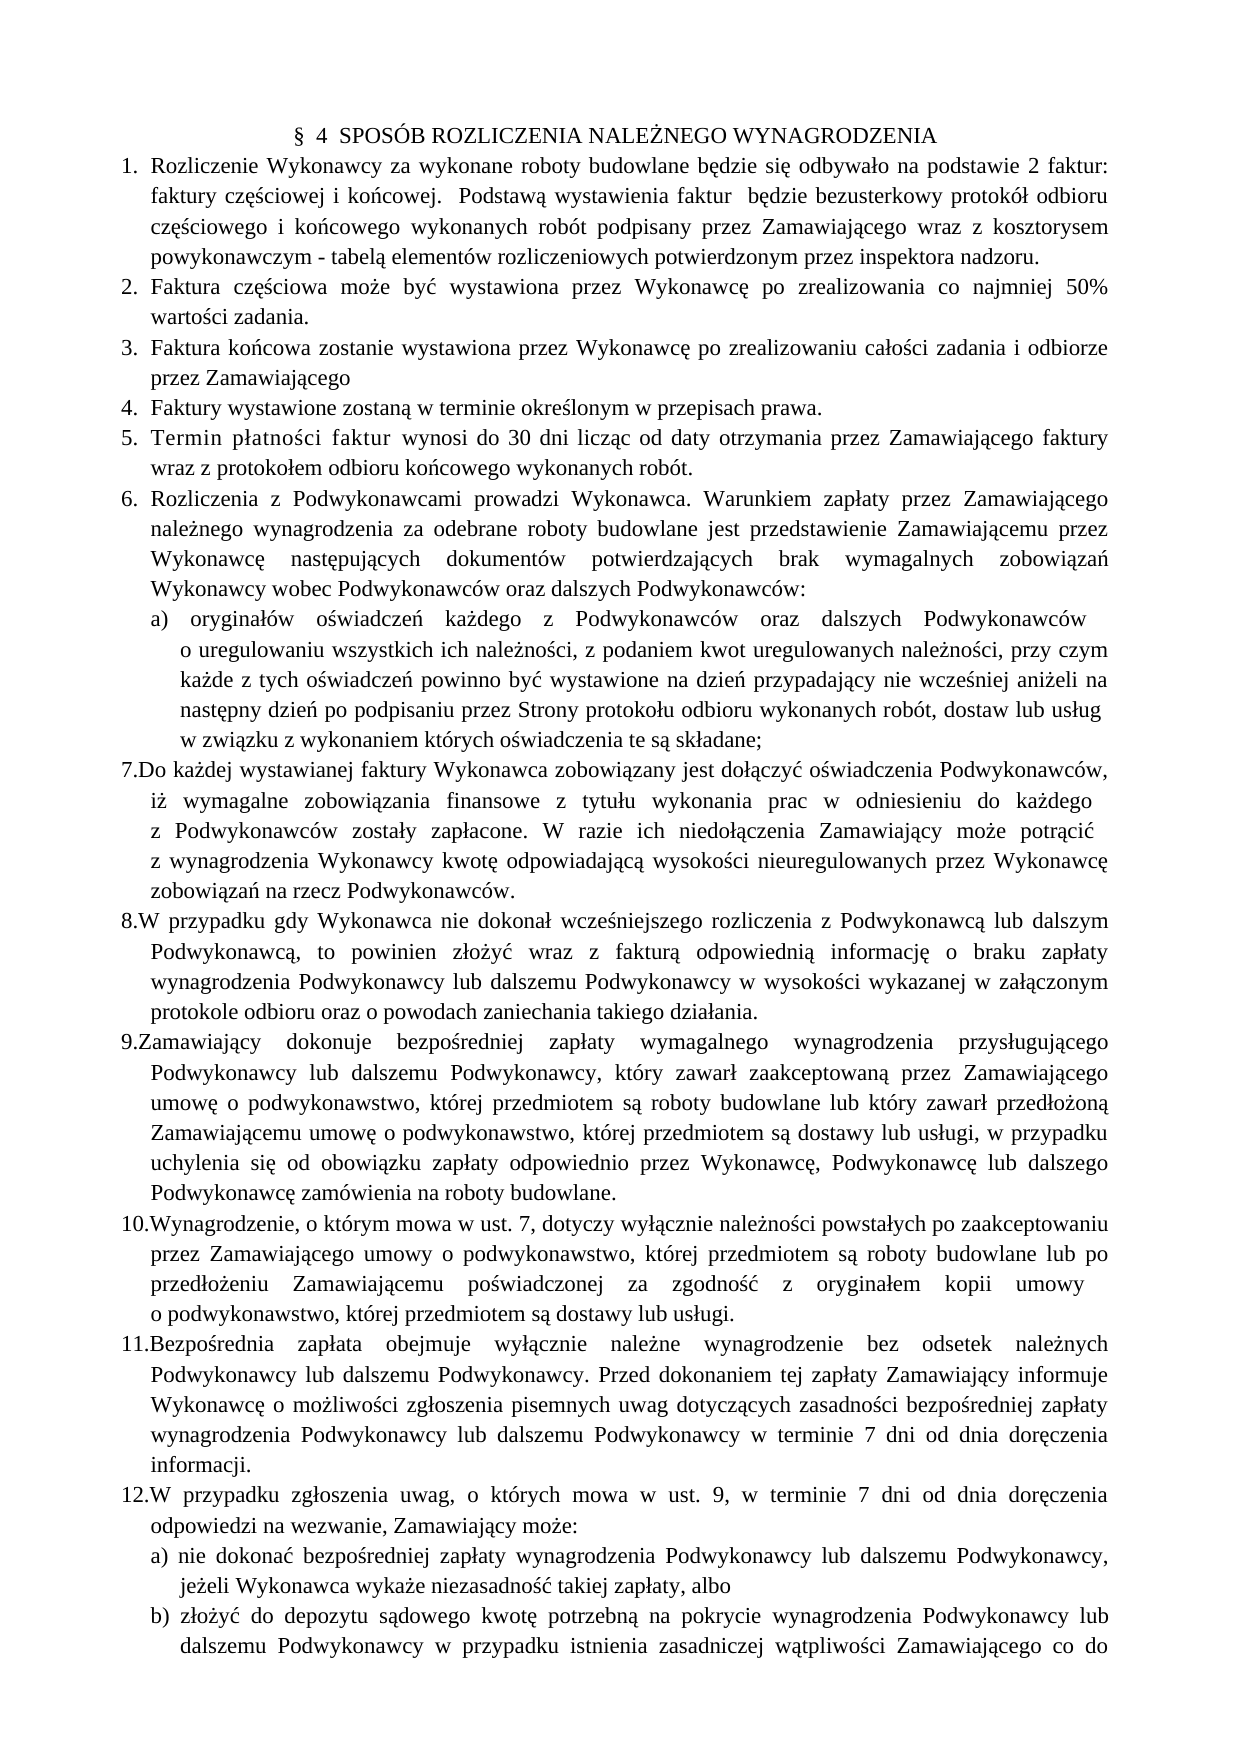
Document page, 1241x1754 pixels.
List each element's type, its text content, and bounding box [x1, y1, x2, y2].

text 12.W przypadku zgłoszenia uwag, o których mowa w ust. 9, w terminie 7 dni od dnia doręczenia odpowiedzi na wezwanie, Zamawiający może: [121, 1482, 1110, 1538]
text 2. Faktura częściowa może być wystawiona przez Wykonawcę po zrealizowania co najmniej 50% wartości zadania. [121, 273, 1110, 330]
text 3. Faktura końcowa zostanie wystawiona przez Wykonawcę po zrealizowaniu całości zadania i odbiorze przez Zamawiającego [121, 334, 1110, 390]
text 11.Bezpośrednia zapłata obejmuje wyłącznie należne wynagrodzenie bez odsetek należnych Podwykonawcy lub dalszemu Podwykonawcy. Przed dokonaniem tej zapłaty Zamawiający informuje Wykonawcę o możliwości zgłoszenia pisemnych uwag dotyczących zasadności bezpośredniej zapłaty wynagrodzenia Podwykonawcy lub dalszemu Podwykonawcy w terminie 7 dni od dnia doręczenia informacji. [121, 1331, 1110, 1478]
text 7.Do każdej wystawianej faktury Wykonawca zobowiązany jest dołączyć oświadczenia Podwykonawców, iż wymagalne zobowiązania finansowe z tytułu wykonania prac w odniesieniu do każdego z Podwykonawców zostały zapłacone. W razie ich niedołączenia Zamawiający może potrącić z wynagrodzenia Wykonawcy kwotę odpowiadającą wysokości nieuregulowanych przez Wykonawcę zobowiązań na rzecz Podwykonawców. [121, 757, 1110, 904]
text 5. Termin płatności faktur wynosi do 30 dni licząc od daty otrzymania przez Zamawiającego faktury wraz z protokołem odbioru końcowego wykonanych robót. [121, 424, 1110, 481]
text a) nie dokonać bezpośredniej zapłaty wynagrodzenia Podwykonawcy lub dalszemu Podwykonawcy, jeżeli Wykonawca wykaże niezasadność takiej zapłaty, albo [150, 1542, 1110, 1598]
text 6. Rozliczenia z Podwykonawcami prowadzi Wykonawca. Warunkiem zapłaty przez Zamawiającego należnego wynagrodzenia za odebrane roboty budowlane jest przedstawienie Zamawiającemu przez Wykonawcę następujących dokumentów potwierdzających brak wymagalnych zobowiązań Wykonawcy wobec Podwykonawców oraz dalszych Podwykonawców: [121, 485, 1110, 602]
text 1. Rozliczenie Wykonawcy za wykonane roboty budowlane będzie się odbywało na podstawie 2 faktur: faktury częściowej i końcowej. Podstawą wystawienia faktur będzie bezusterkowy protokół odbioru częściowego i końcowego wykonanych robót podpisany przez Zamawiającego wraz z kosztorysem powykonawczym - tabelą elementów rozliczeniowych potwierdzonym przez inspektora nadzoru. [121, 152, 1110, 269]
text § 4 SPOSÓB ROZLICZENIA NALEŻNEGO WYNAGRODZENIA [121, 122, 1110, 148]
text 9.Zamawiający dokonuje bezpośredniej zapłaty wymagalnego wynagrodzenia przysługującego Podwykonawcy lub dalszemu Podwykonawcy, który zawarł zaakceptowaną przez Zamawiającego umowę o podwykonawstwo, której przedmiotem są roboty budowlane lub który zawarł przedłożoną Zamawiającemu umowę o podwykonawstwo, której przedmiotem są dostawy lub usługi, w przypadku uchylenia się od obowiązku zapłaty odpowiednio przez Wykonawcę, Podwykonawcę lub dalszego Podwykonawcę zamówienia na roboty budowlane. [121, 1028, 1110, 1206]
text a) oryginałów oświadczeń każdego z Podwykonawców oraz dalszych Podwykonawców o uregulowaniu wszystkich ich należności, z podaniem kwot uregulowanych należności, przy czym każde z tych oświadczeń powinno być wystawione na dzień przypadający nie wcześniej aniżeli na następny dzień po podpisaniu przez Strony protokołu odbioru wykonanych robót, dostaw lub usług w związku z wykonaniem których oświadczenia te są składane; [150, 606, 1110, 753]
text 10.Wynagrodzenie, o którym mowa w ust. 7, dotyczy wyłącznie należności powstałych po zaakceptowaniu przez Zamawiającego umowy o podwykonawstwo, której przedmiotem są roboty budowlane lub po przedłożeniu Zamawiającemu poświadczonej za zgodność z oryginałem kopii umowy o podwykonawstwo, której przedmiotem są dostawy lub usługi. [121, 1210, 1110, 1327]
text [150, 1602, 1110, 1659]
text 4. Faktury wystawione zostaną w terminie określonym w przepisach prawa. [121, 394, 1110, 420]
text 8.W przypadku gdy Wykonawca nie dokonał wcześniejszego rozliczenia z Podwykonawcą lub dalszym Podwykonawcą, to powinien złożyć wraz z fakturą odpowiednią informację o braku zapłaty wynagrodzenia Podwykonawcy lub dalszemu Podwykonawcy w wysokości wykazanej w załączonym protokole odbioru oraz o powodach zaniechania takiego działania. [121, 908, 1110, 1024]
